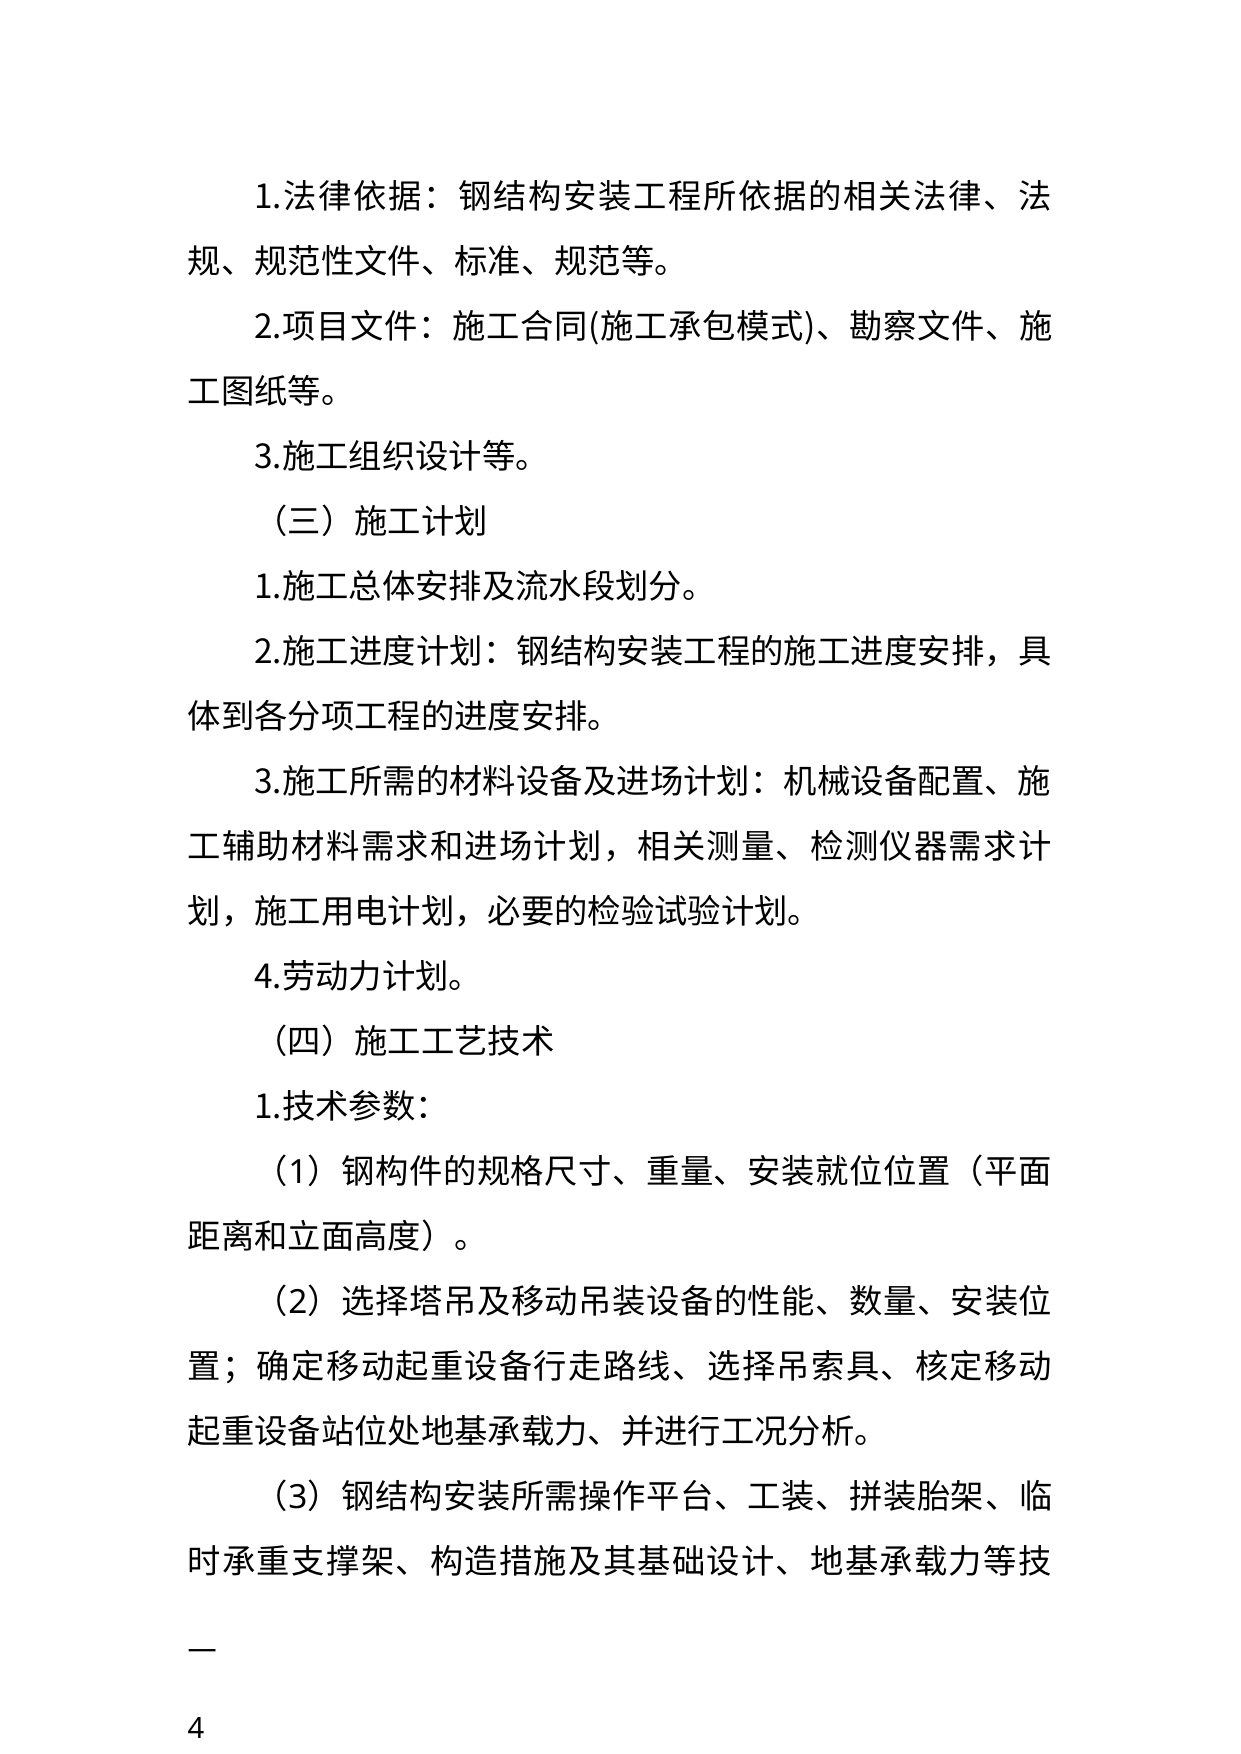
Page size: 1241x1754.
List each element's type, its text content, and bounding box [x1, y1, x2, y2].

text 2.项目文件：施工合同(施工承包模式)、勘察文件、施工图纸等。 [187, 292, 1053, 422]
text （1）钢构件的规格尺寸、重量、安装就位位置（平面距离和立面高度）。 [187, 1137, 1053, 1267]
text （2）选择塔吊及移动吊装设备的性能、数量、安装位置；确定移动起重设备行走路线、选择吊索具、核定移动起重设备站位处地基承载力、并进行工况分析。 [187, 1267, 1053, 1462]
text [187, 1462, 1053, 1592]
text 1.施工总体安排及流水段划分。 [187, 552, 1053, 617]
text 4.劳动力计划。 [187, 942, 1053, 1007]
text （三）施工计划 [187, 487, 1053, 552]
text 1.技术参数： [187, 1072, 1053, 1137]
text 3.施工组织设计等。 [187, 422, 1053, 487]
text 3.施工所需的材料设备及进场计划：机械设备配置、施工辅助材料需求和进场计划，相关测量、检测仪器需求计划，施工用电计划，必要的检验试验计划。 [187, 747, 1053, 942]
text （四）施工工艺技术 [187, 1007, 1053, 1072]
text 2.施工进度计划：钢结构安装工程的施工进度安排，具体到各分项工程的进度安排。 [187, 617, 1053, 747]
text 1.法律依据：钢结构安装工程所依据的相关法律、法规、规范性文件、标准、规范等。 [187, 162, 1053, 292]
